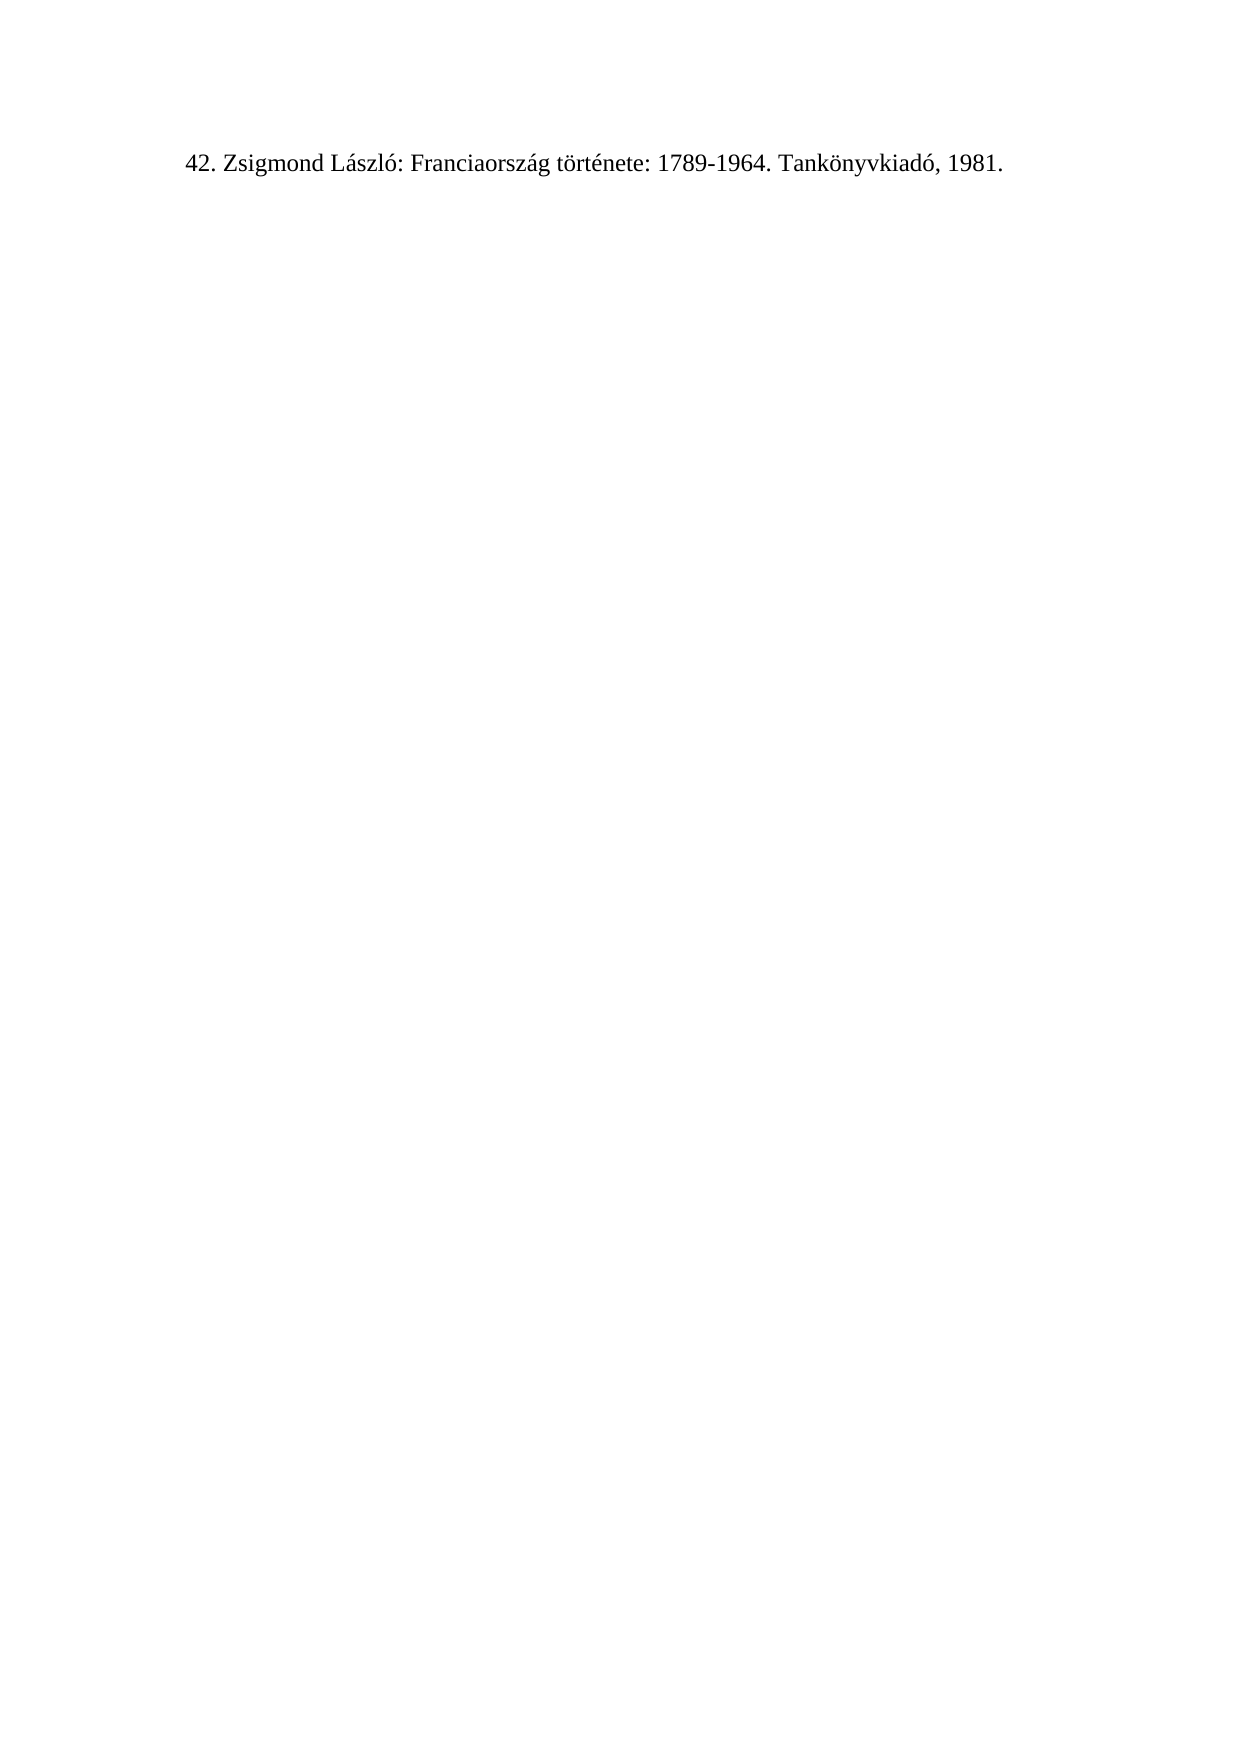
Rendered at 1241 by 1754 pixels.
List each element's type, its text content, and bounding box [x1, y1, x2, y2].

list Zsigmond László: Franciaország története: 1789-1964. Tankönyvkiadó, 1981. [185, 148, 1093, 176]
